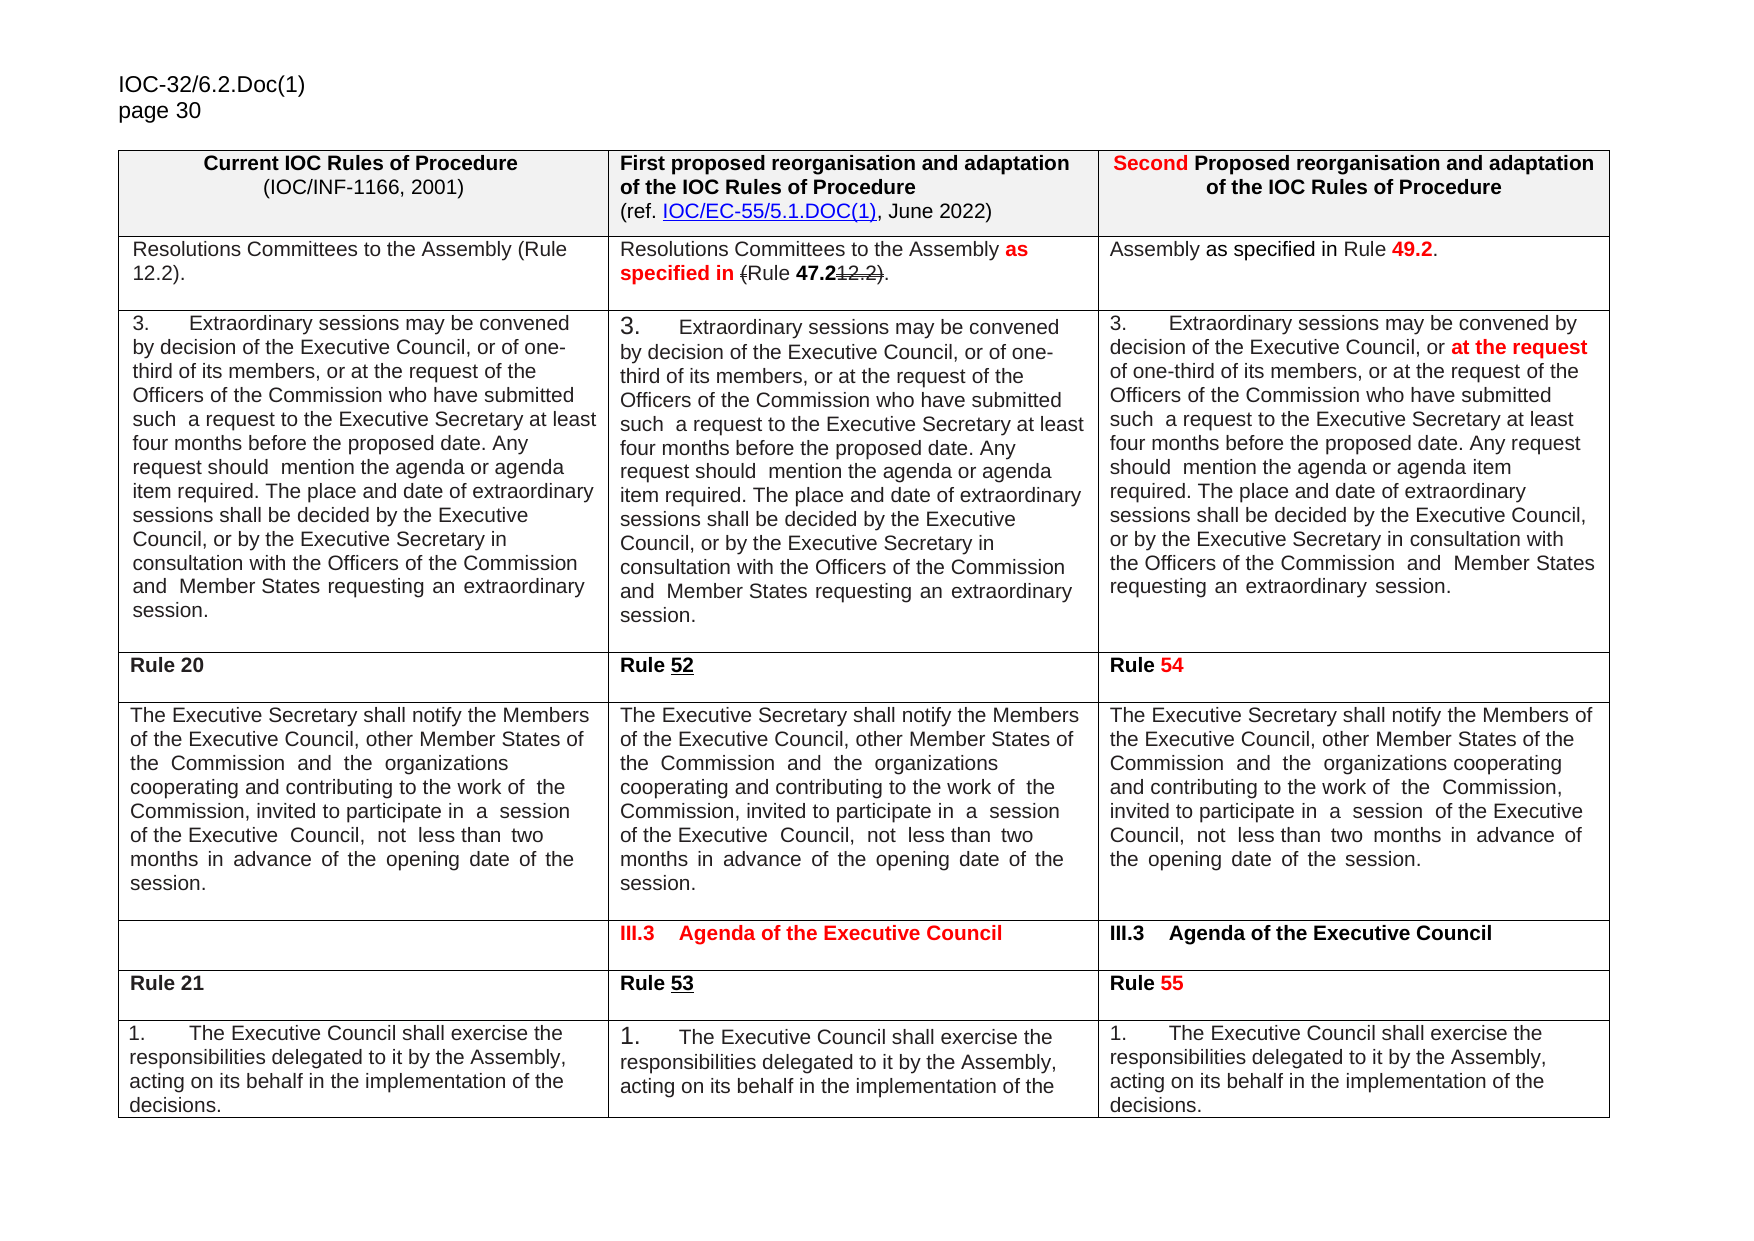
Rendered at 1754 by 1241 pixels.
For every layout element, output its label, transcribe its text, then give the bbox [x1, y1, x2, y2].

table_cell Extraordinary sessions may be convened by decision of the Executive Council, or of one-third of its members, or at the request of the Officers of the Commission who have submitted such a request to the Executive Secretary at least four months before the proposed date. Any request should mention the agenda or agenda item required. The place and date of extraordinary sessions shall be decided by the Executive Council, or by the Executive Secretary in consultation with the Officers of the Commission and Member States requesting an extraordinary session. [119, 311, 608, 652]
table_cell Extraordinary sessions may be convened by decision of the Executive Council, or of one-third of its members, or at the request of the Officers of the Commission who have submitted such a request to the Executive Secretary at least four months before the proposed date. Any request should mention the agenda or agenda item required. The place and date of extraordinary sessions shall be decided by the Executive Council, or by the Executive Secretary in consultation with the Officers of the Commission and Member States requesting an extraordinary session. [609, 311, 1098, 652]
table_cell III.3 Agenda of the Executive Council [609, 921, 1098, 970]
table_cell Rule 55 [1099, 971, 1609, 1020]
table_cell Rule 21 [119, 971, 608, 1020]
table_cell The Executive Secretary shall notify the Members of the Executive Council, other Member States of the Commission and the organizations cooperating and contributing to the work of the Commission, invited to participate in a session of the Executive Council, not less than two months in advance of the opening date of the session. [1099, 703, 1609, 920]
table_cell The Executive Secretary shall notify the Members of the Executive Council, other Member States of the Commission and the organizations cooperating and contributing to the work of the Commission, invited to participate in a session of the Executive Council, not less than two months in advance of the opening date of the session. [119, 703, 608, 920]
table_cell Rule 52 [609, 653, 1098, 702]
table_header Current IOC Rules of Procedure (IOC/INF-1166, 2001) [119, 151, 608, 236]
table_cell 3. Extraordinary sessions may be convened by decision of the Executive Council, or at the request of one-third of its members, or at the request of the Officers of the Commission who have submitted such a request to the Executive Secretary at least four months before the proposed date. Any request should mention the agenda or agenda item required. The place and date of extraordinary sessions shall be decided by the Executive Council, or by the Executive Secretary in consultation with the Officers of the Commission and Member States requesting an extraordinary session. [1099, 311, 1609, 652]
table_cell The Executive Secretary shall notify the Members of the Executive Council, other Member States of the Commission and the organizations cooperating and contributing to the work of the Commission, invited to participate in a session of the Executive Council, not less than two months in advance of the opening date of the session. [609, 703, 1098, 920]
table_header First proposed reorganisation and adaptation of the IOC Rules of Procedure (ref. IOC/EC-55/5.1.DOC(1), June 2022) [609, 151, 1098, 236]
table_cell [119, 921, 608, 970]
table_cell Rule 53 [609, 971, 1098, 1020]
table_cell Rule 54 [1099, 653, 1609, 702]
table_cell Rule 20 [119, 653, 608, 702]
table_header Second Proposed reorganisation and adaptation of the IOC Rules of Procedure [1099, 151, 1609, 236]
table_cell III.3 Agenda of the Executive Council [1099, 921, 1609, 970]
